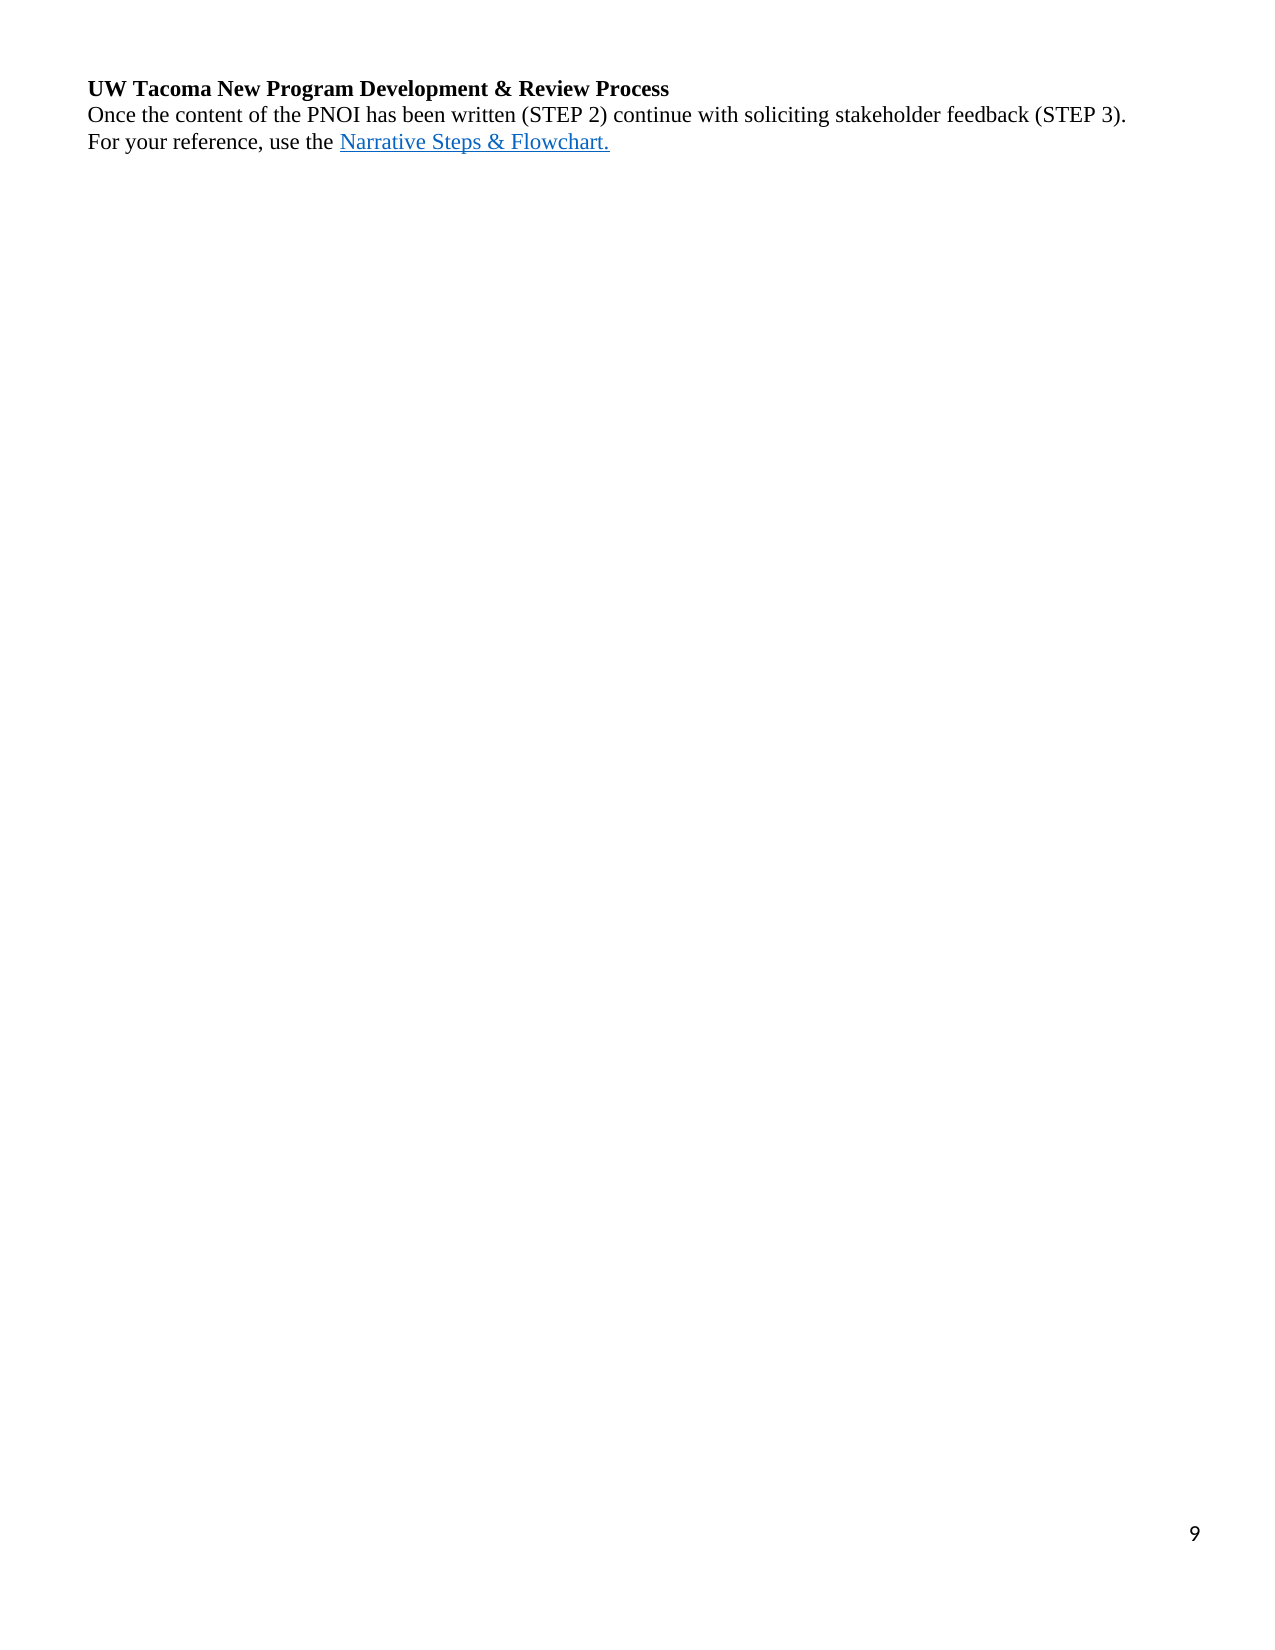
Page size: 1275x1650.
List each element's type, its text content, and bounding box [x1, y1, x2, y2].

text UW Tacoma New Program Development & Review Process [87, 75, 1190, 101]
text For your reference, use the Narrative Steps & Flowchart. [87, 128, 1190, 154]
text Once the content of the PNOI has been written (STEP 2) continue with soliciting stakeholder feedback (STEP 3). [87, 101, 1190, 128]
